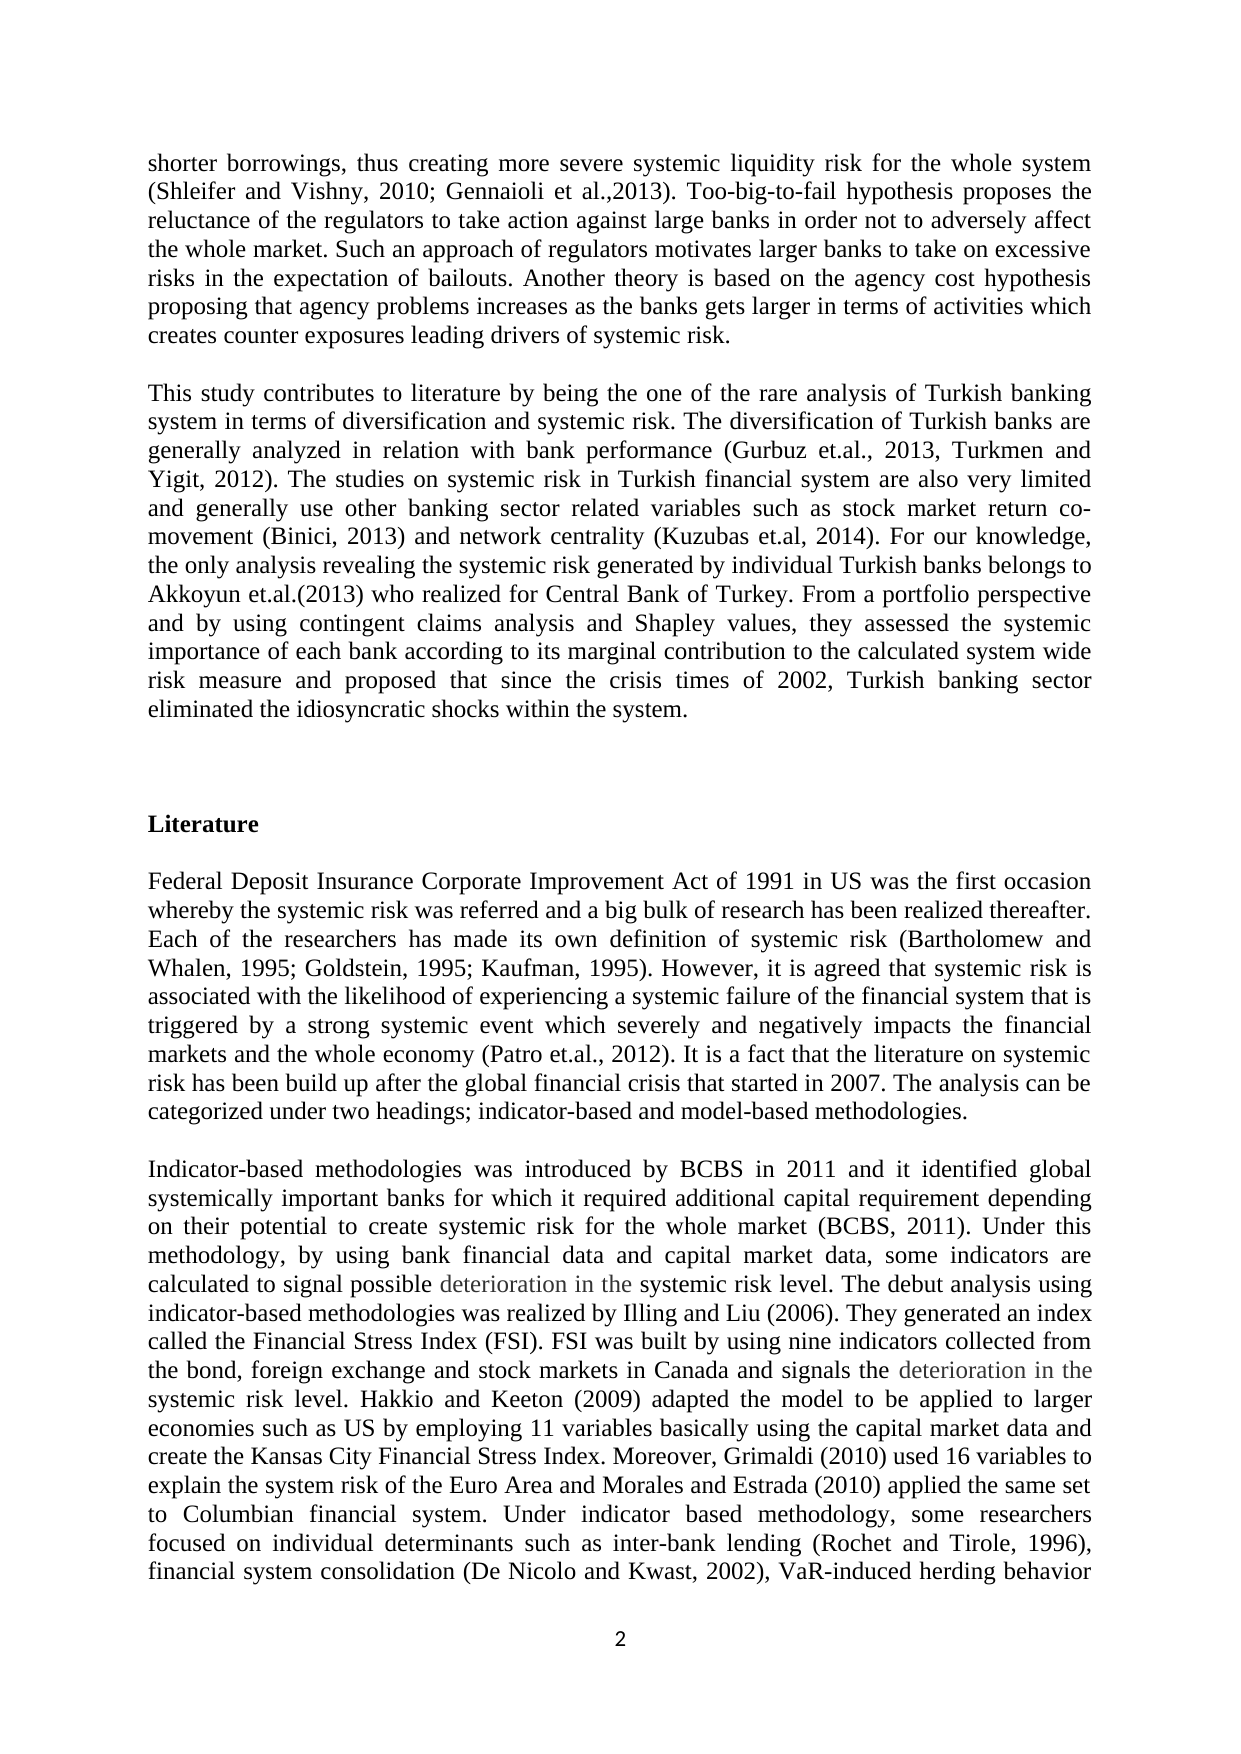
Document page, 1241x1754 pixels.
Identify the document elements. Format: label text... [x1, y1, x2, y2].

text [148, 1154, 1093, 1585]
text Federal Deposit Insurance Corporate Improvement Act of 1991 in US was the first occasion whereby the systemic risk was referred and a big bulk of research has been realized thereafter. Each of the researchers has made its own definition of systemic risk (Bartholomew and Whalen, 1995; Goldstein, 1995; Kaufman, 1995). However, it is agreed that systemic risk is associated with the likelihood of experiencing a systemic failure of the financial system that is triggered by a strong systemic event which severely and negatively impacts the financial markets and the whole economy (Patro et.al., 2012). It is a fact that the literature on systemic risk has been build up after the global financial crisis that started in 2007. The analysis can be categorized under two headings; indicator-based and model-based methodologies. [148, 866, 1093, 1125]
text This study contributes to literature by being the one of the rare analysis of Turkish banking system in terms of diversification and systemic risk. The diversification of Turkish banks are generally analyzed in relation with bank performance (Gurbuz et.al., 2013, Turkmen and Yigit, 2012). The studies on systemic risk in Turkish financial system are also very limited and generally use other banking sector related variables such as stock market return co-movement (Binici, 2013) and network centrality (Kuzubas et.al, 2014). For our knowledge, the only analysis revealing the systemic risk generated by individual Turkish banks belongs to Akkoyun et.al.(2013) who realized for Central Bank of Turkey. From a portfolio perspective and by using contingent claims analysis and Shapley values, they assessed the systemic importance of each bank according to its marginal contribution to the calculated system wide risk measure and proposed that since the crisis times of 2002, Turkish banking sector eliminated the idiosyncratic shocks within the system. [148, 378, 1093, 723]
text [148, 148, 1093, 349]
text Literature [148, 809, 1093, 838]
